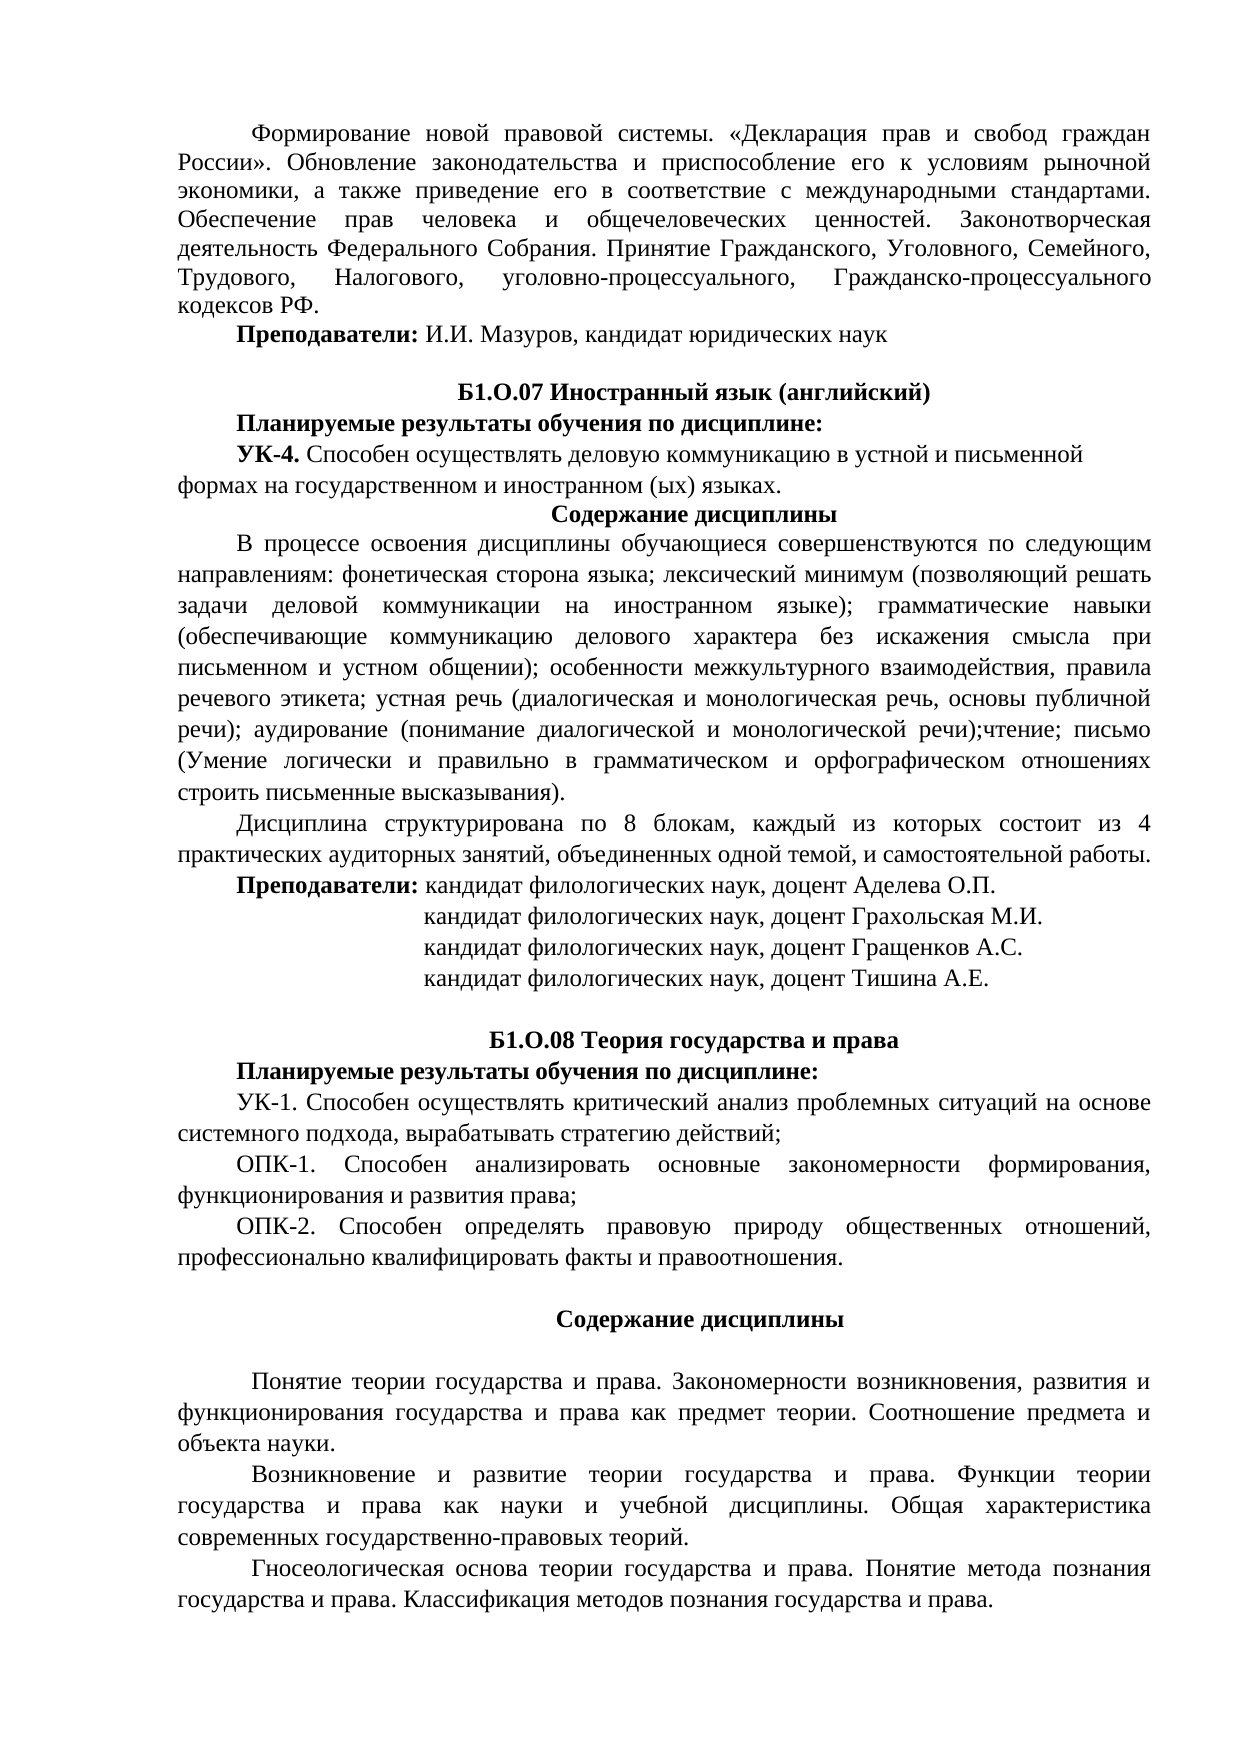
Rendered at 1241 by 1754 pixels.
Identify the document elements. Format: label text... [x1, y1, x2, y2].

text Планируемые результаты обучения по дисциплине: [177, 408, 1152, 437]
text кандидат филологических наук, доцент Грахольская М.И. [177, 901, 1152, 929]
text кандидат филологических наук, доцент Тишина А.Е. [177, 963, 1152, 992]
text Преподаватели: И.И. Мазуров, кандидат юридических наук [177, 319, 1115, 348]
text Планируемые результаты обучения по дисциплине: [177, 1056, 1152, 1085]
text Возникновение и развитие теории государства и права. Функции теории государства и права как науки и учебной дисциплины. Общая характеристика современных государственно-правовых теорий. [177, 1459, 1152, 1550]
text Содержание дисциплины [177, 1304, 1152, 1333]
text Б1.О.08 Теория государства и права [177, 1025, 1152, 1054]
text Дисциплина структурирована по 8 блокам, каждый из которых состоит из 4 практических аудиторных занятий, объединенных одной темой, и самостоятельной работы. [177, 808, 1152, 867]
text Гносеологическая основа теории государства и права. Понятие метода познания государства и права. Классификация методов познания государства и права. [177, 1553, 1152, 1612]
text Понятие теории государства и права. Закономерности возникновения, развития и функционирования государства и права как предмет теории. Соотношение предмета и объекта науки. [177, 1366, 1152, 1457]
text ОПК-1. Способен анализировать основные закономерности формирования, функционирования и развития права; [177, 1149, 1152, 1209]
text Преподаватели: кандидат филологических наук, доцент Аделева О.П. [177, 870, 1152, 898]
text кандидат филологических наук, доцент Гращенков А.С. [177, 932, 1152, 961]
text Содержание дисциплины [177, 501, 1152, 528]
text ОПК-2. Способен определять правовую природу общественных отношений, профессионально квалифицировать факты и правоотношения. [177, 1211, 1152, 1271]
text УК-1. Способен осуществлять критический анализ проблемных ситуаций на основе системного подхода, вырабатывать стратегию действий; [177, 1087, 1152, 1147]
text В процессе освоения дисциплины обучающиеся совершенствуются по следующим направлениям: фонетическая сторона языка; лексический минимум (позволяющий решать задачи деловой коммуникации на иностранном языке); грамматические навыки (обеспечивающие коммуникацию делового характера без искажения смысла при письменном и устном общении); особенности межкультурного взаимодействия, правила речевого этикета; устная речь (диалогическая и монологическая речь, основы публичной речи); аудирование (понимание диалогической и монологической речи);чтение; письмо (Умение логически и правильно в грамматическом и орфографическом отношениях строить письменные высказывания). [177, 528, 1152, 805]
text УК-4. Способен осуществлять деловую коммуникацию в устной и письменной формах на государственном и иностранном (ых) языках. [177, 439, 1152, 499]
text Формирование новой правовой системы. «Декларация прав и свобод граждан России». Обновление законодательства и приспособление его к условиям рыночной экономики, а также приведение его в соответствие с международными стандартами. Обеспечение прав человека и общечеловеческих ценностей. Законотворческая деятельность Федерального Собрания. Принятие Гражданского, Уголовного, Семейного, Трудового, Налогового, уголовно-процессуального, Гражданско-процессуального кодексов РФ. [177, 118, 1152, 319]
text Б1.О.07 Иностранный язык (английский) [177, 377, 1152, 406]
